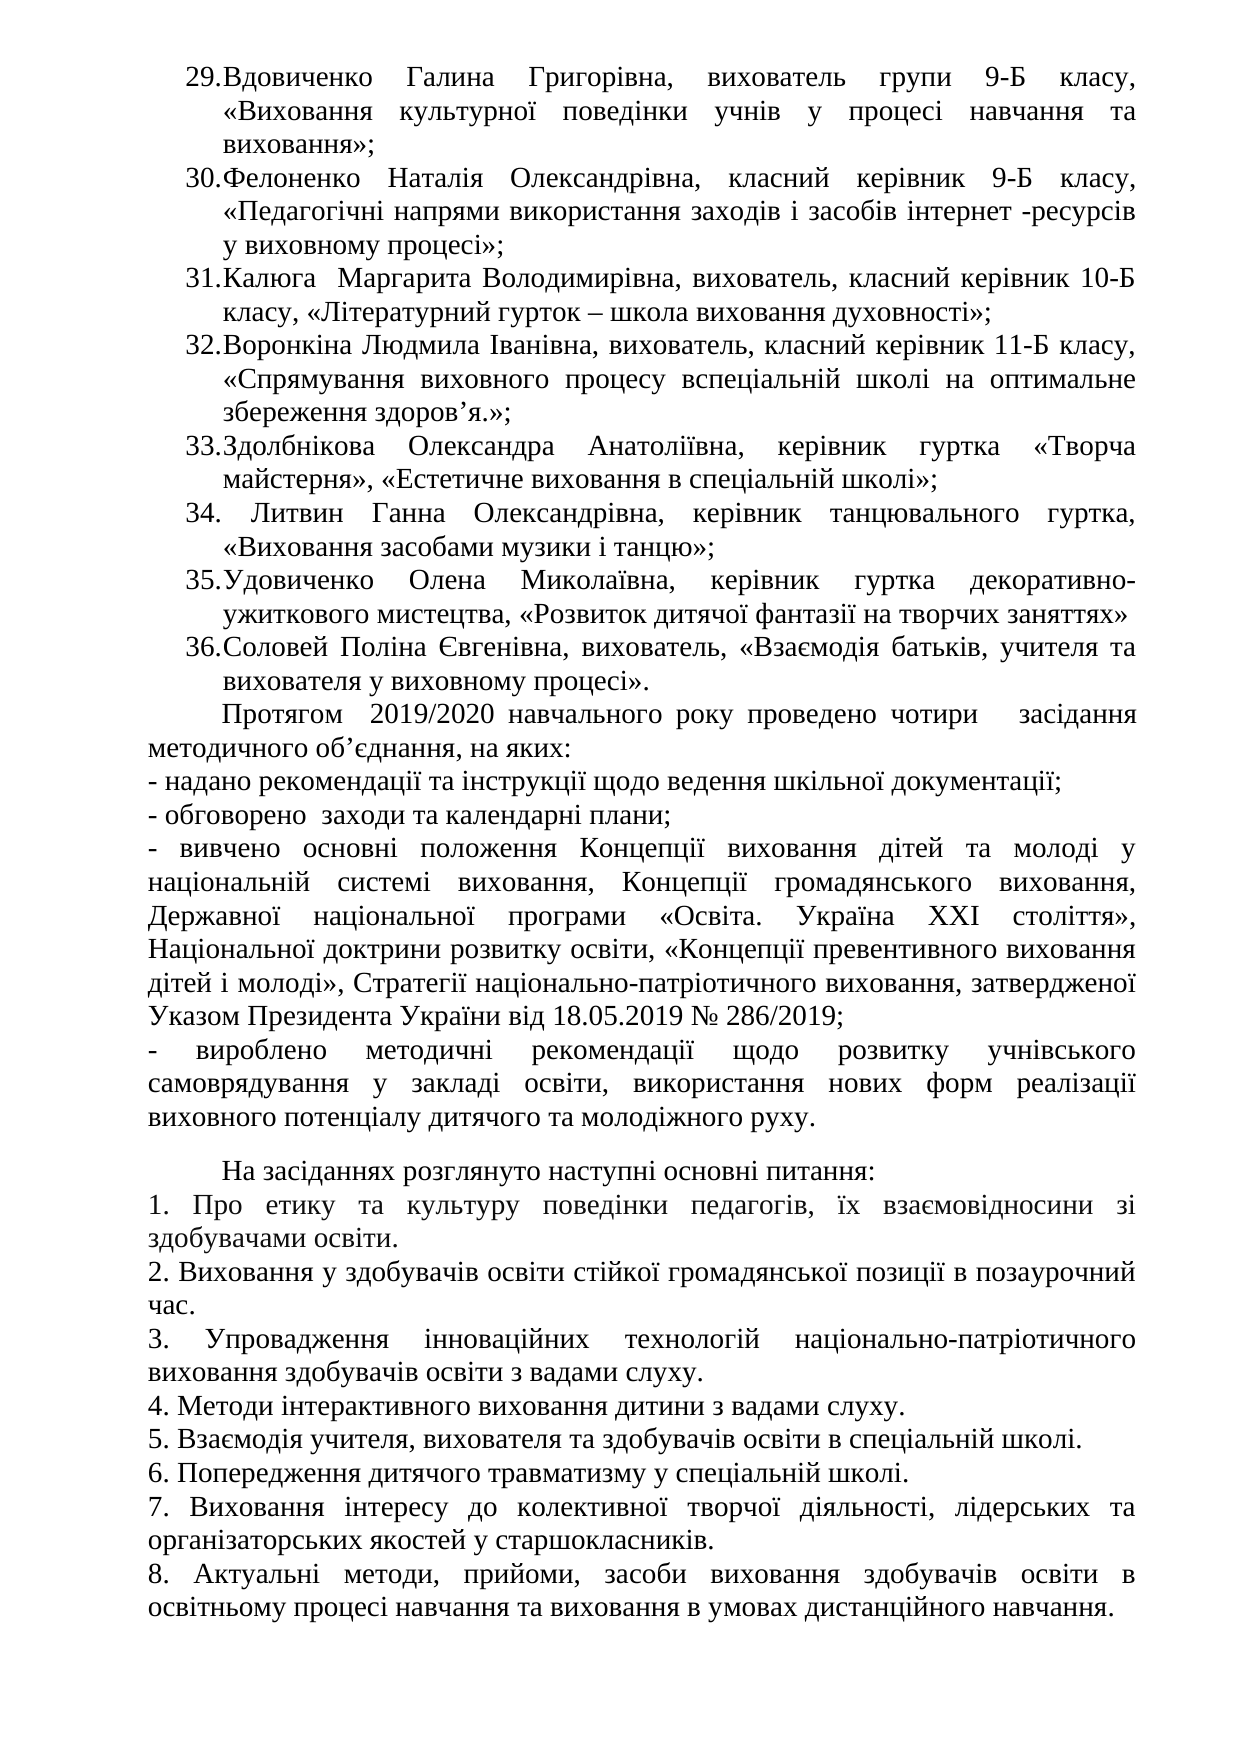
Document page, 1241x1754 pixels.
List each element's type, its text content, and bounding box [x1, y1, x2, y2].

list Протягом 2019/2020 навчального року проведено чотири засідання методичного об’єднання, на яких: [148, 696, 1137, 763]
list Калюга Маргарита Володимирівна, вихователь, класний керівник 10-Б класу, «Літературний гурток – школа виховання духовності»; [185, 260, 1137, 327]
list Фелоненко Наталія Олександрівна, класний керівник 9-Б класу, «Педагогічні напрями використання заходів і засобів інтернет -ресурсів у виховному процесі»; [185, 160, 1137, 260]
text 2. Виховання у здобувачів освіти стійкої громадянської позиції в позаурочний час. [148, 1254, 1137, 1321]
text 5. Взаємодія учителя, вихователя та здобувачів освіти в спеціальній школі. [148, 1422, 1137, 1455]
list Здолбнікова Олександра Анатоліївна, керівник гуртка «Творча майстерня», «Естетичне виховання в спеціальній школі»; [185, 428, 1137, 495]
text 7. Виховання інтересу до колективної творчої діяльності, лідерських та організаторських якостей у старшокласників. [148, 1489, 1137, 1556]
text - вивчено основні положення Концепції виховання дітей та молоді у національній системі виховання, Концепції громадянського виховання, Державної національної програми «Освіта. Україна ХХІ століття», Національної доктрини розвитку освіти, «Концепції превентивного виховання дітей і молоді», Стратегії національно-патріотичного виховання, затвердженої Указом Президента України від 18.05.2019 № 286/2019; [148, 831, 1137, 1032]
text 6. Попередження дитячого травматизму у спеціальній школі. [148, 1455, 1137, 1489]
list Вдовиченко Галина Григорівна, вихователь групи 9-Б класу, «Виховання культурної поведінки учнів у процесі навчання та виховання»; [185, 59, 1137, 160]
list Удовиченко Олена Миколаївна, керівник гуртка декоративно-ужиткового мистецтва, «Розвиток дитячої фантазії на творчих заняттях» [185, 562, 1137, 629]
text 8. Актуальні методи, прийоми, засоби виховання здобувачів освіти в освітньому процесі навчання та виховання в умовах дистанційного навчання. [148, 1556, 1137, 1623]
text - обговорено заходи та календарні плани; [148, 797, 1137, 831]
list Воронкіна Людмила Іванівна, вихователь, класний керівник 11-Б класу, «Спрямування виховного процесу вспеціальній школі на оптимальне збереження здоров’я.»; [185, 327, 1137, 428]
text - надано рекомендації та інструкції щодо ведення шкільної документації; [148, 763, 1137, 797]
list Соловей Поліна Євгенівна, вихователь, «Взаємодія батьків, учителя та вихователя у виховному процесі». [185, 629, 1137, 696]
text 3. Упровадження інноваційних технологій національно-патріотичного виховання здобувачів освіти з вадами слуху. [148, 1321, 1137, 1388]
text 4. Методи інтерактивного виховання дитини з вадами слуху. [148, 1388, 1137, 1422]
text - вироблено методичні рекомендації щодо розвитку учнівського самоврядування у закладі освіти, використання нових форм реалізації виховного потенціалу дитячого та молодіжного руху. [148, 1032, 1137, 1132]
text На засіданнях розглянуто наступні основні питання: [148, 1153, 1137, 1187]
text 1. Про етику та культуру поведінки педагогів, їх взаємовідносини зі здобувачами освіти. [148, 1187, 1137, 1254]
list Литвин Ганна Олександрівна, керівник танцювального гуртка, «Виховання засобами музики і танцю»; [185, 495, 1137, 562]
